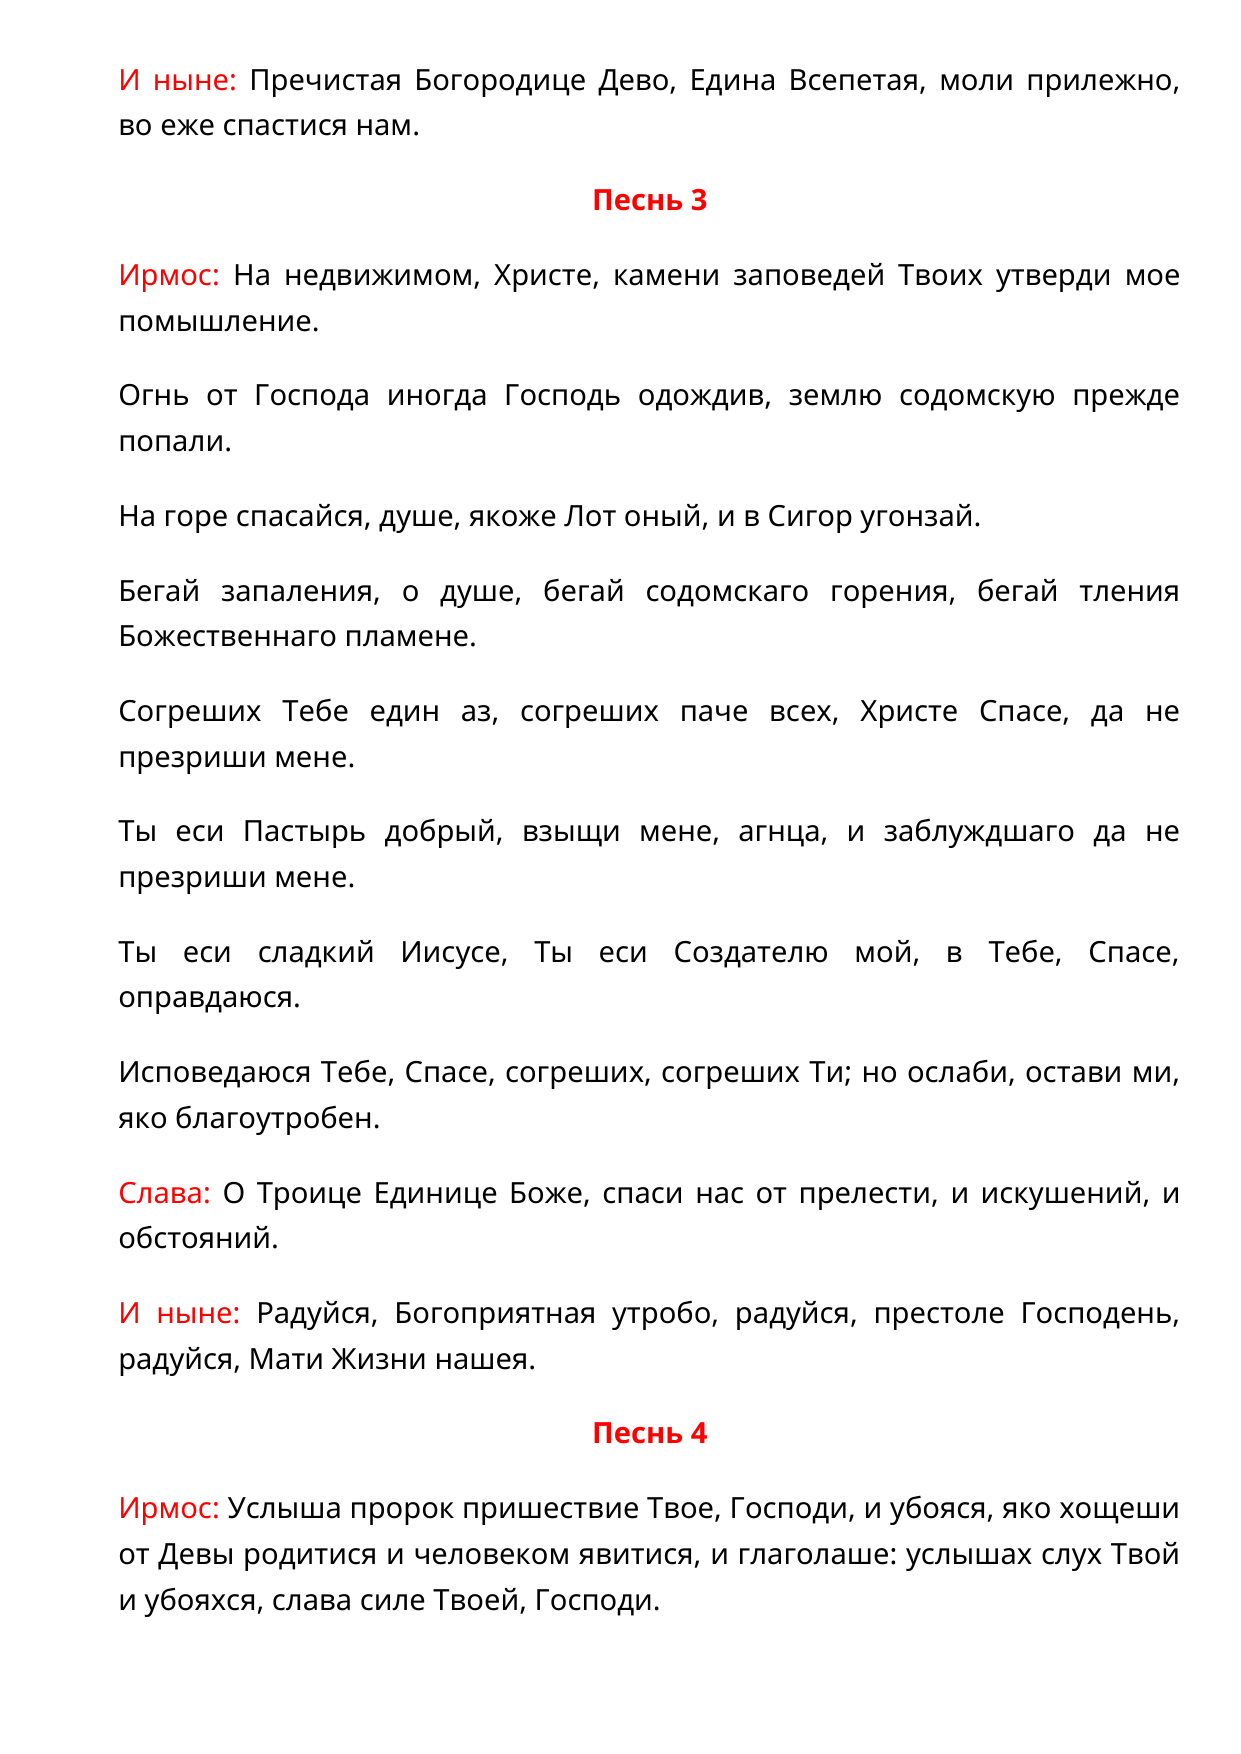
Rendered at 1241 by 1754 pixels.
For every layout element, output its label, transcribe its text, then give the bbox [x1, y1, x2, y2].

subtitle Песнь 3 [118, 179, 1181, 219]
text Согреших Тебе един аз, согреших паче всех, Христе Спасе, да не презриши мене. [118, 690, 1181, 776]
text Слава: О Троице Единице Боже, спаси нас от прелести, и искушений, и обстояний. [118, 1172, 1181, 1257]
text На горе спасайся, душе, якоже Лот оный, и в Сигор угонзай. [118, 495, 1181, 535]
text Исповедаюся Тебе, Спасе, согреших, согреших Ти; но ослаби, остави ми, яко благоутробен. [118, 1052, 1181, 1137]
text Ирмос: На недвижимом, Христе, камени заповедей Твоих утверди мое помышление. [118, 254, 1181, 339]
text Огнь от Господа иногда Господь одождив, землю содомскую прежде попали. [118, 375, 1181, 460]
subtitle Песнь 4 [118, 1413, 1181, 1452]
text Ты еси Пастырь добрый, взыщи мене, агнца, и заблуждшаго да не презриши мене. [118, 811, 1181, 896]
text И ныне: Радуйся, Богоприятная утробо, радуйся, престоле Господень, радуйся, Мати Жизни нашея. [118, 1292, 1181, 1378]
text Ты еси сладкий Иисусе, Ты еси Создателю мой, в Тебе, Спасе, оправдаюся. [118, 931, 1181, 1016]
text Ирмос: Услыша пророк пришествие Твое, Господи, и убояся, яко хощеши от Девы родитися и человеком явитися, и глаголаше: услышах слух Твой и убояхся, слава силе Твоей, Господи. [118, 1488, 1181, 1618]
text И ныне: Пречистая Богородице Дево, Едина Всепетая, моли прилежно, во еже спастися нам. [118, 59, 1181, 144]
text Бегай запаления, о душе, бегай содомскаго горения, бегай тления Божественнаго пламене. [118, 570, 1181, 655]
